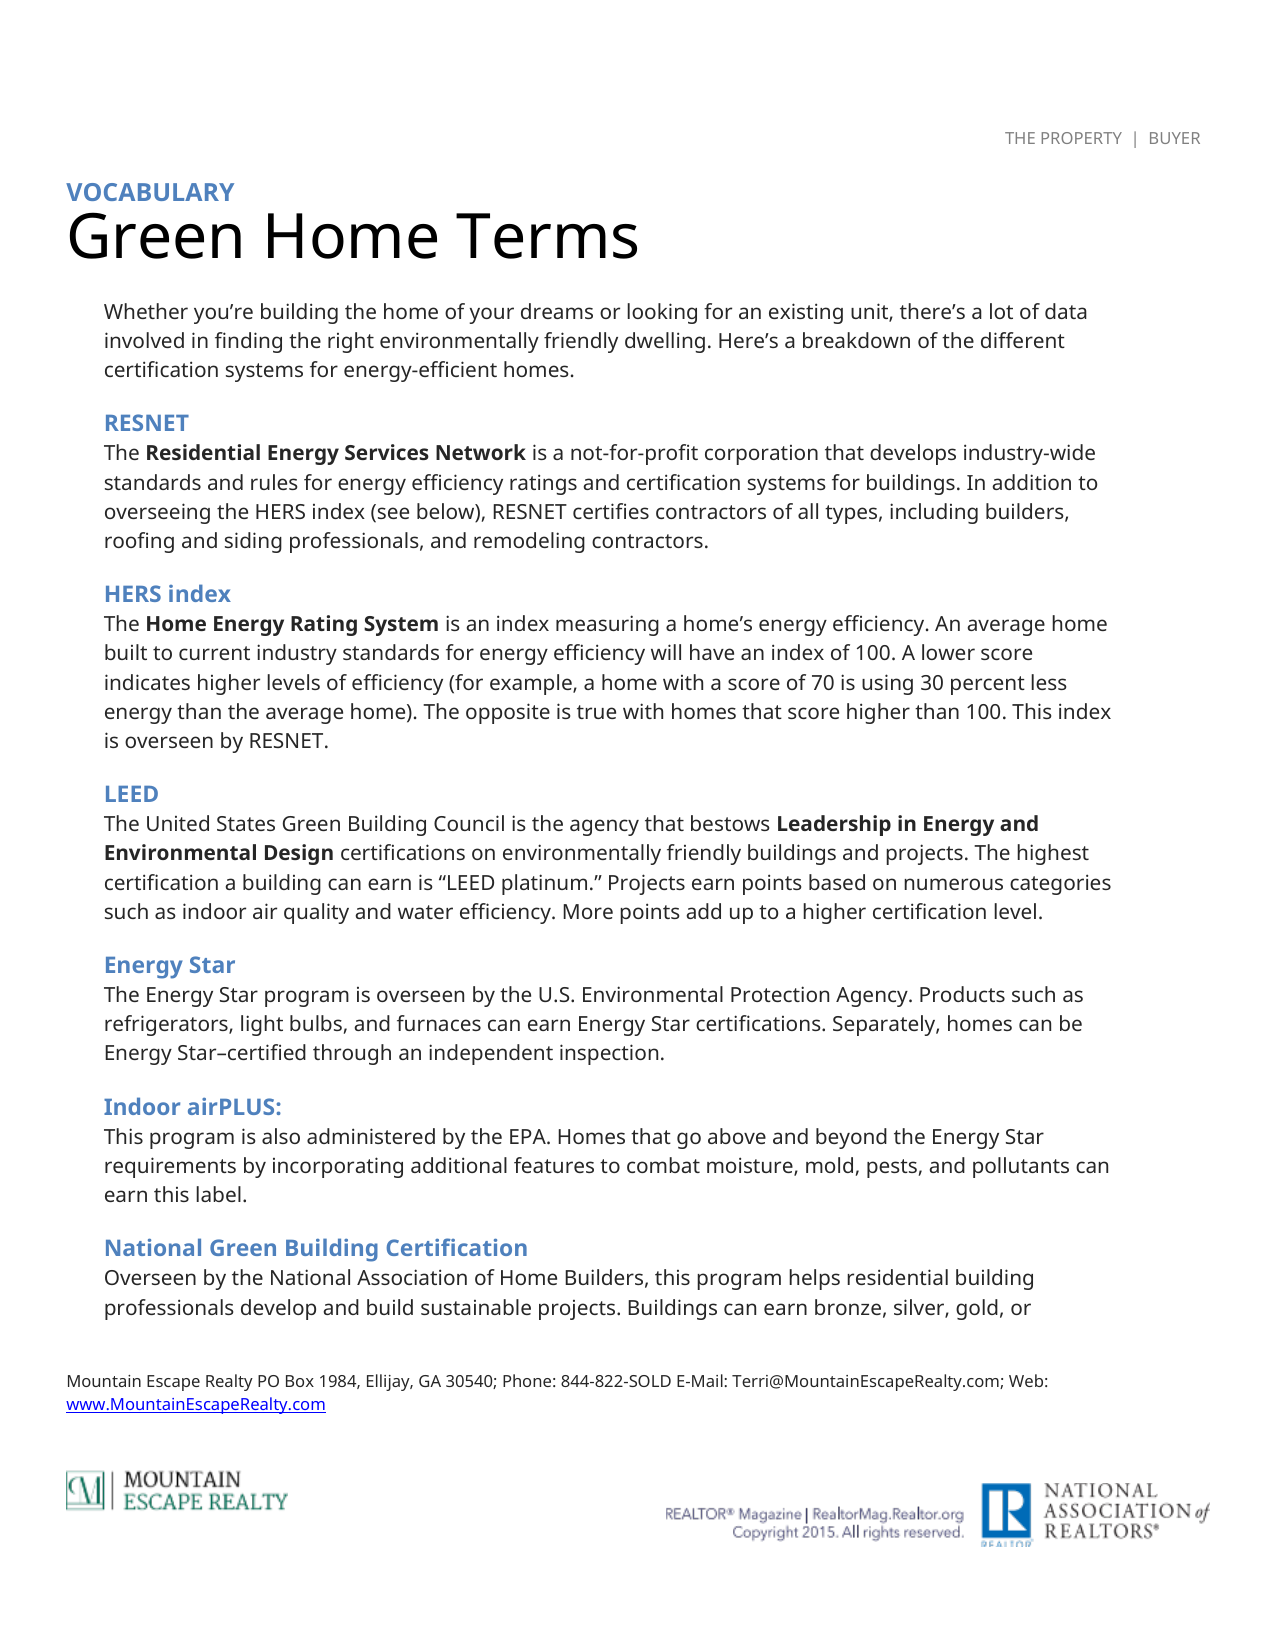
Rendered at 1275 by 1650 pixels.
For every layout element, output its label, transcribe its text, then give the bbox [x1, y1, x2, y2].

text Indoor airPLUS: This program is also administered by the EPA. Homes that go above and beyond the Energy Star requirements by incorporating additional features to combat moisture, mold, pests, and pollutants can earn this label. [103, 1092, 1115, 1208]
text LEED The United States Green Building Council is the agency that bestows Leadership in Energy and Environmental Design certifications on environmentally friendly buildings and projects. The highest certification a building can earn is “LEED platinum.” Projects earn points based on numerous categories such as indoor air quality and water efficiency. More points add up to a higher certification level. [103, 779, 1115, 925]
text Green Home Terms [66, 208, 1115, 271]
text Whether you’re building the home of your dreams or looking for an existing unit, there’s a lot of data involved in finding the right environmentally friendly dwelling. Here’s a breakdown of the different certification systems for energy-efficient homes. [103, 296, 1114, 383]
text Energy Star The Energy Star program is overseen by the U.S. Environmental Protection Agency. Products such as refrigerators, light bulbs, and furnaces can earn Energy Star certifications. Separately, homes can be Energy Star–certified through an independent inspection. [103, 950, 1115, 1067]
text VOCABULARY [66, 174, 1209, 208]
text THE PROPERTY | BUYER [66, 126, 1180, 149]
picture [66, 1435, 288, 1547]
text HERS index The Home Energy Rating System is an index measuring a home’s energy efficiency. An average home built to current industry standards for energy efficiency will have an index of 100. A lower score indicates higher levels of efficiency (for example, a home with a score of 70 is using 30 percent less energy than the average home). The opposite is true with homes that score higher than 100. This index is overseen by RESNET. [103, 579, 1114, 754]
text RESNET The Residential Energy Services Network is a not-for-profit corporation that develops industry-wide standards and rules for energy efficiency ratings and certification systems for buildings. In addition to overseeing the HERS index (see below), RESNET certifies contractors of all types, including builders, roofing and siding professionals, and remodeling contractors. [103, 408, 1114, 554]
